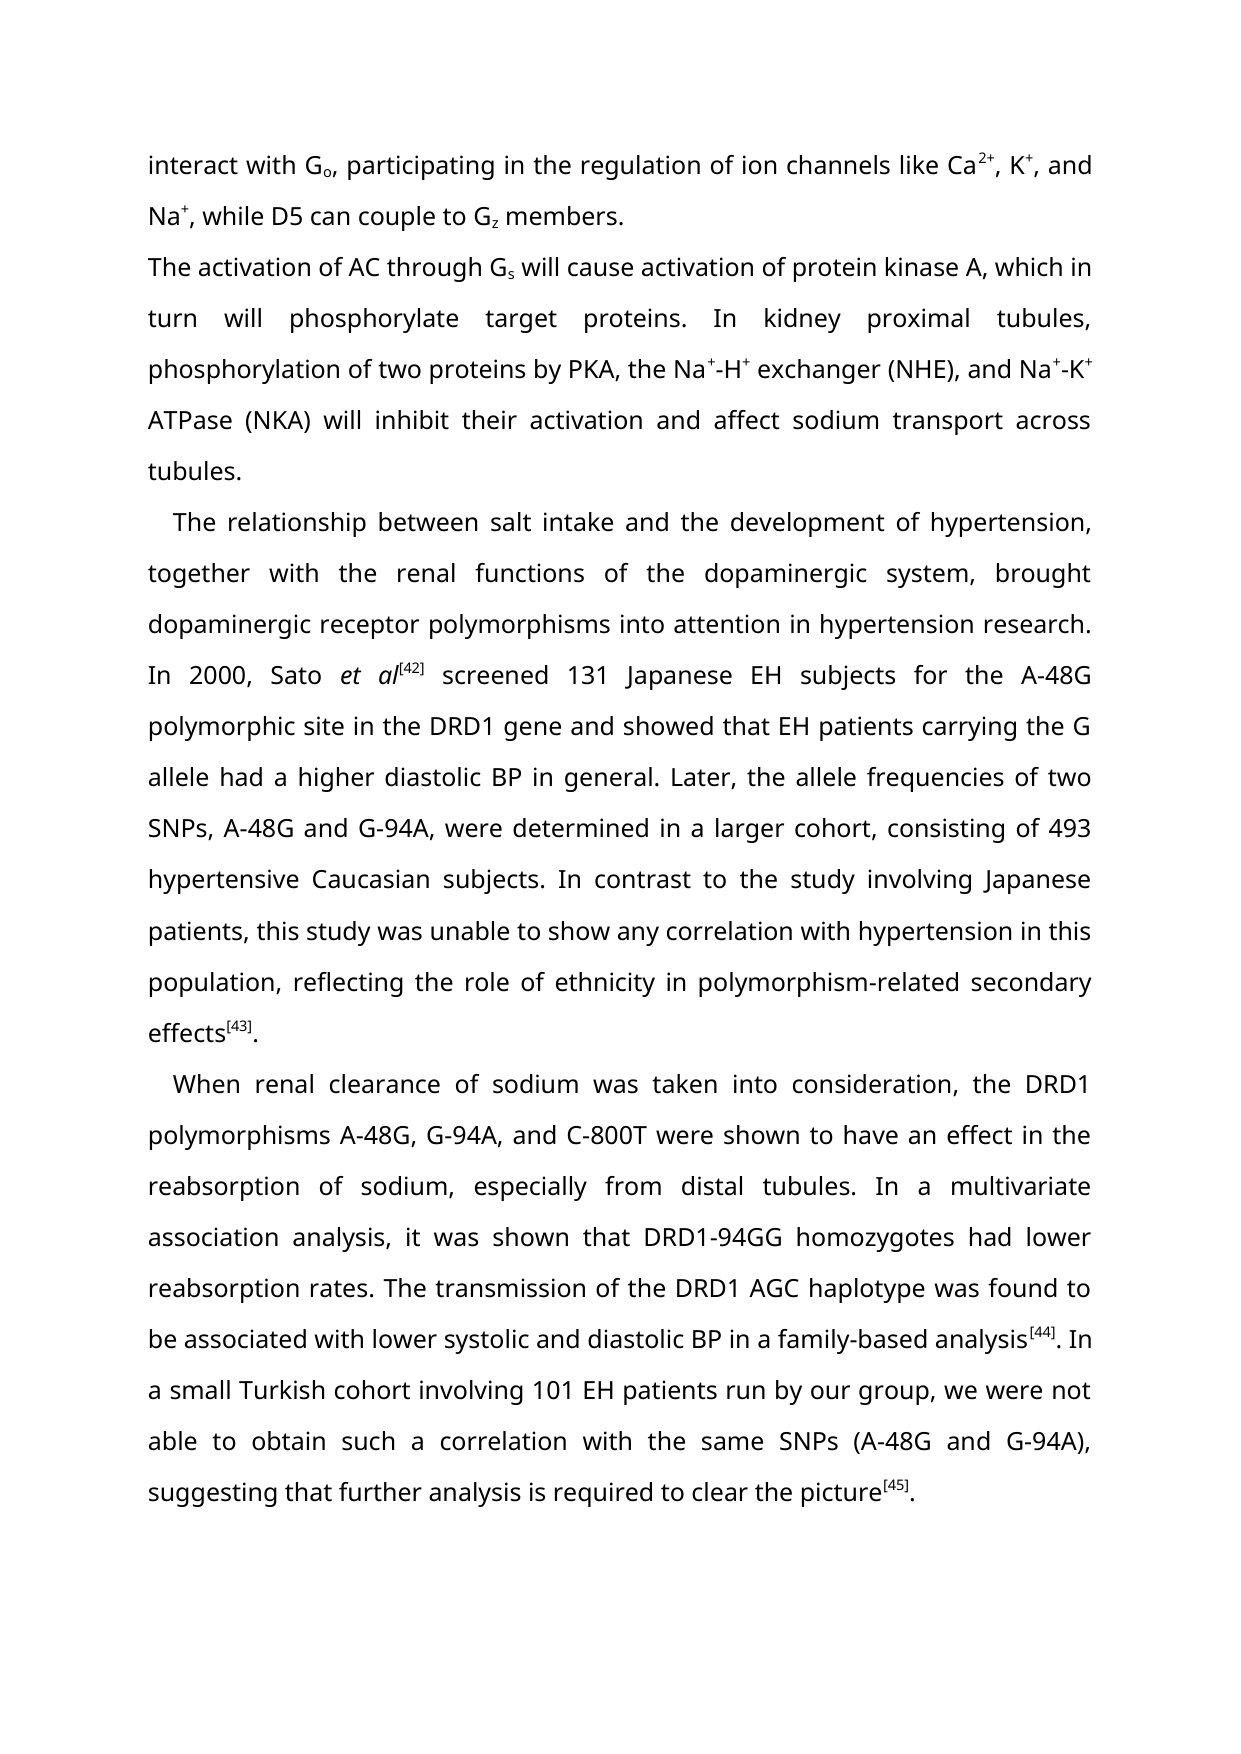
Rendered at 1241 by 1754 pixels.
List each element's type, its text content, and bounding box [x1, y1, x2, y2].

text The activation of AC through Gs will cause activation of protein kinase A, which in turn will phosphorylate target proteins. In kidney proximal tubules, phosphorylation of two proteins by PKA, the Na+-H+ exchanger (NHE), and Na+-K+ ATPase (NKA) will inhibit their activation and affect sodium transport across tubules. [148, 250, 1093, 488]
text The relationship between salt intake and the development of hypertension, together with the renal functions of the dopaminergic system, brought dopaminergic receptor polymorphisms into attention in hypertension research. In 2000, Sato et al[42] screened 131 Japanese EH subjects for the A-48G polymorphic site in the DRD1 gene and showed that EH patients carrying the G allele had a higher diastolic BP in general. Later, the allele frequencies of two SNPs, A-48G and G-94A, were determined in a larger cohort, consisting of 493 hypertensive Caucasian subjects. In contrast to the study involving Japanese patients, this study was unable to show any correlation with hypertension in this population, reflecting the role of ethnicity in polymorphism-related secondary effects[43]. [148, 505, 1093, 1049]
text When renal clearance of sodium was taken into consideration, the DRD1 polymorphisms A-48G, G-94A, and C-800T were shown to have an effect in the reabsorption of sodium, especially from distal tubules. In a multivariate association analysis, it was shown that DRD1-94GG homozygotes had lower reabsorption rates. The transmission of the DRD1 AGC haplotype was found to be associated with lower systolic and diastolic BP in a family-based analysis[44]. In a small Turkish cohort involving 101 EH patients run by our group, we were not able to obtain such a correlation with the same SNPs (A-48G and G-94A), suggesting that further analysis is required to clear the picture[45]. [148, 1066, 1093, 1509]
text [148, 148, 1093, 233]
